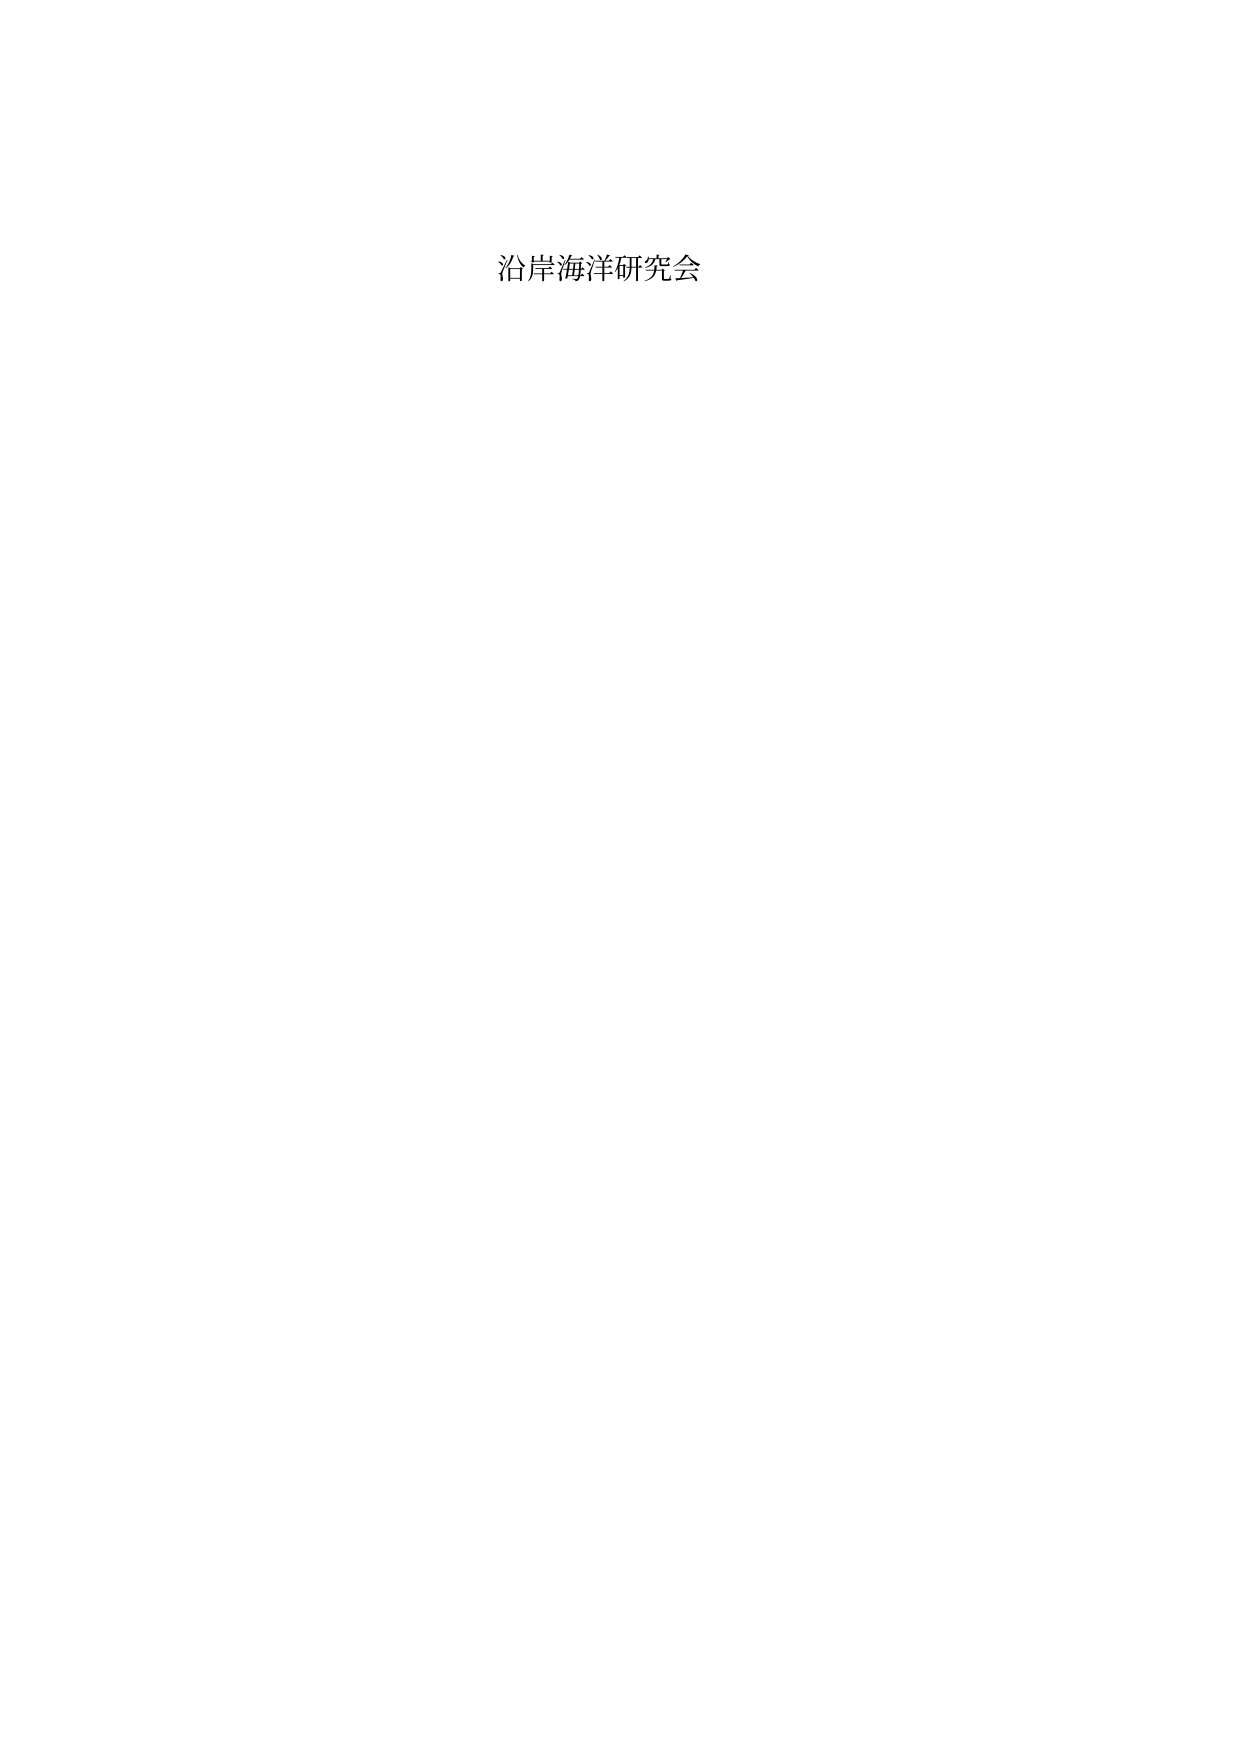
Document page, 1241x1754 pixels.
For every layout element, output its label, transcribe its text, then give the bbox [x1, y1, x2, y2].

text 沿岸海洋研究会 [148, 225, 1092, 308]
